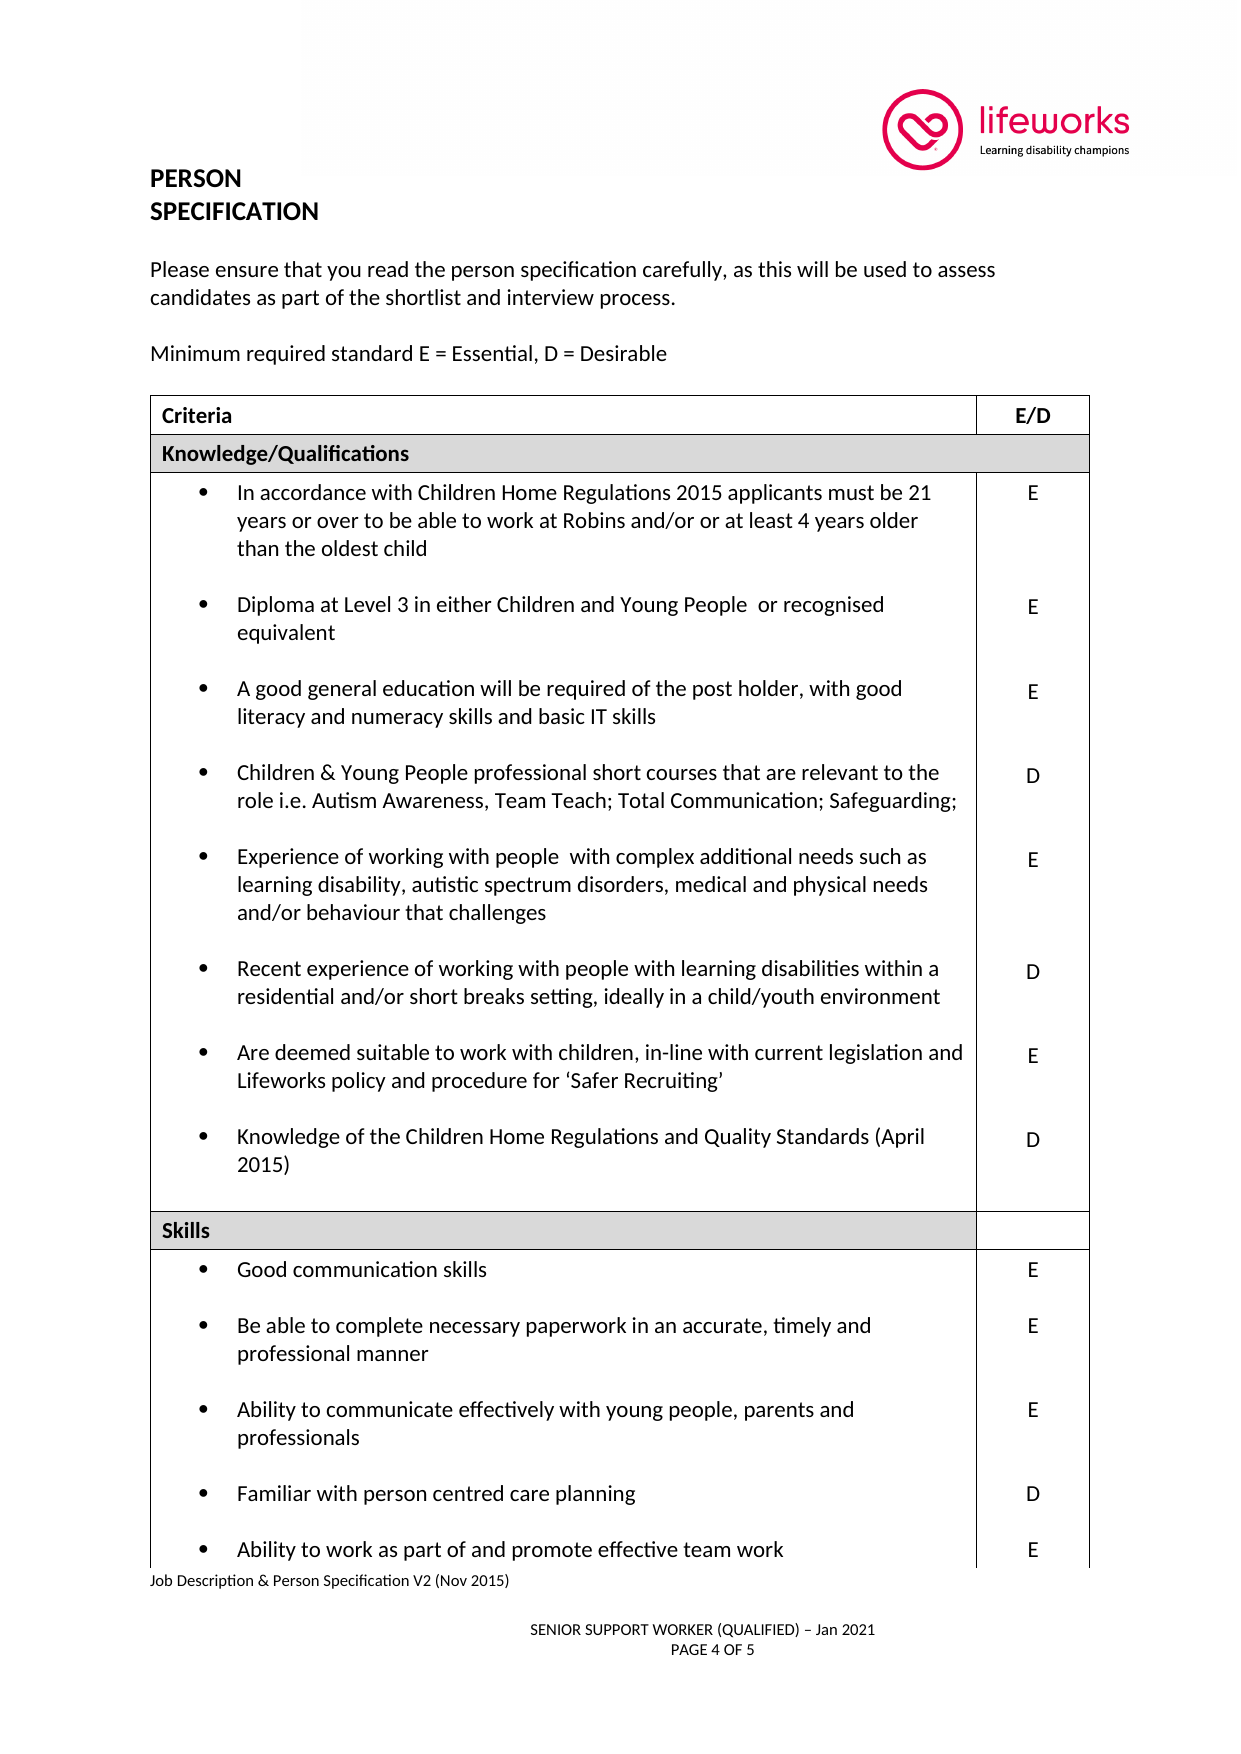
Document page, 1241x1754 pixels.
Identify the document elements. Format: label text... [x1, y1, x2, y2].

picture [300, 0, 1237, 176]
table_cell Skills [151, 1212, 976, 1249]
table_header E/D [977, 396, 1089, 433]
table_header Criteria [151, 396, 976, 433]
table_cell [977, 1212, 1089, 1249]
text PERSON SPECIFICATION [150, 161, 1090, 227]
table_cell Knowledge/Qualifications [151, 435, 1089, 472]
text Minimum required standard E = Essential, D = Desirable [150, 339, 1090, 367]
text Please ensure that you read the person specification carefully, as this will be used to assess candidates as part of the shortlist and interview process. [150, 255, 1090, 311]
table_cell E E E D E E E E E [977, 1250, 1089, 1568]
table_cell In accordance with Children Home Regulations 2015 applicants must be 21 years or over to be able to work at Robins and/or or at least 4 years older than the oldest child Diploma at Level 3 in either Children and Young People or recognised equivalent A good general education will be required of the post holder, with good literacy and numeracy skills and basic IT skills Children & Young People professional short courses that are relevant to the role i.e. Autism Awareness, Team Teach; Total Communication; Safeguarding; Experience of working with people with complex additional needs such as learning disability, autistic spectrum disorders, medical and physical needs and/or behaviour that challenges Recent experience of working with people with learning disabilities within a residential and/or short breaks setting, ideally in a child/youth environment Are deemed suitable to work with children, in-line with current legislation and Lifeworks policy and procedure for ‘Safer Recruiting’ Knowledge of the Children Home Regulations and Quality Standards (April 2015) [151, 473, 976, 1211]
table_cell E E E D E D E D [977, 473, 1089, 1211]
